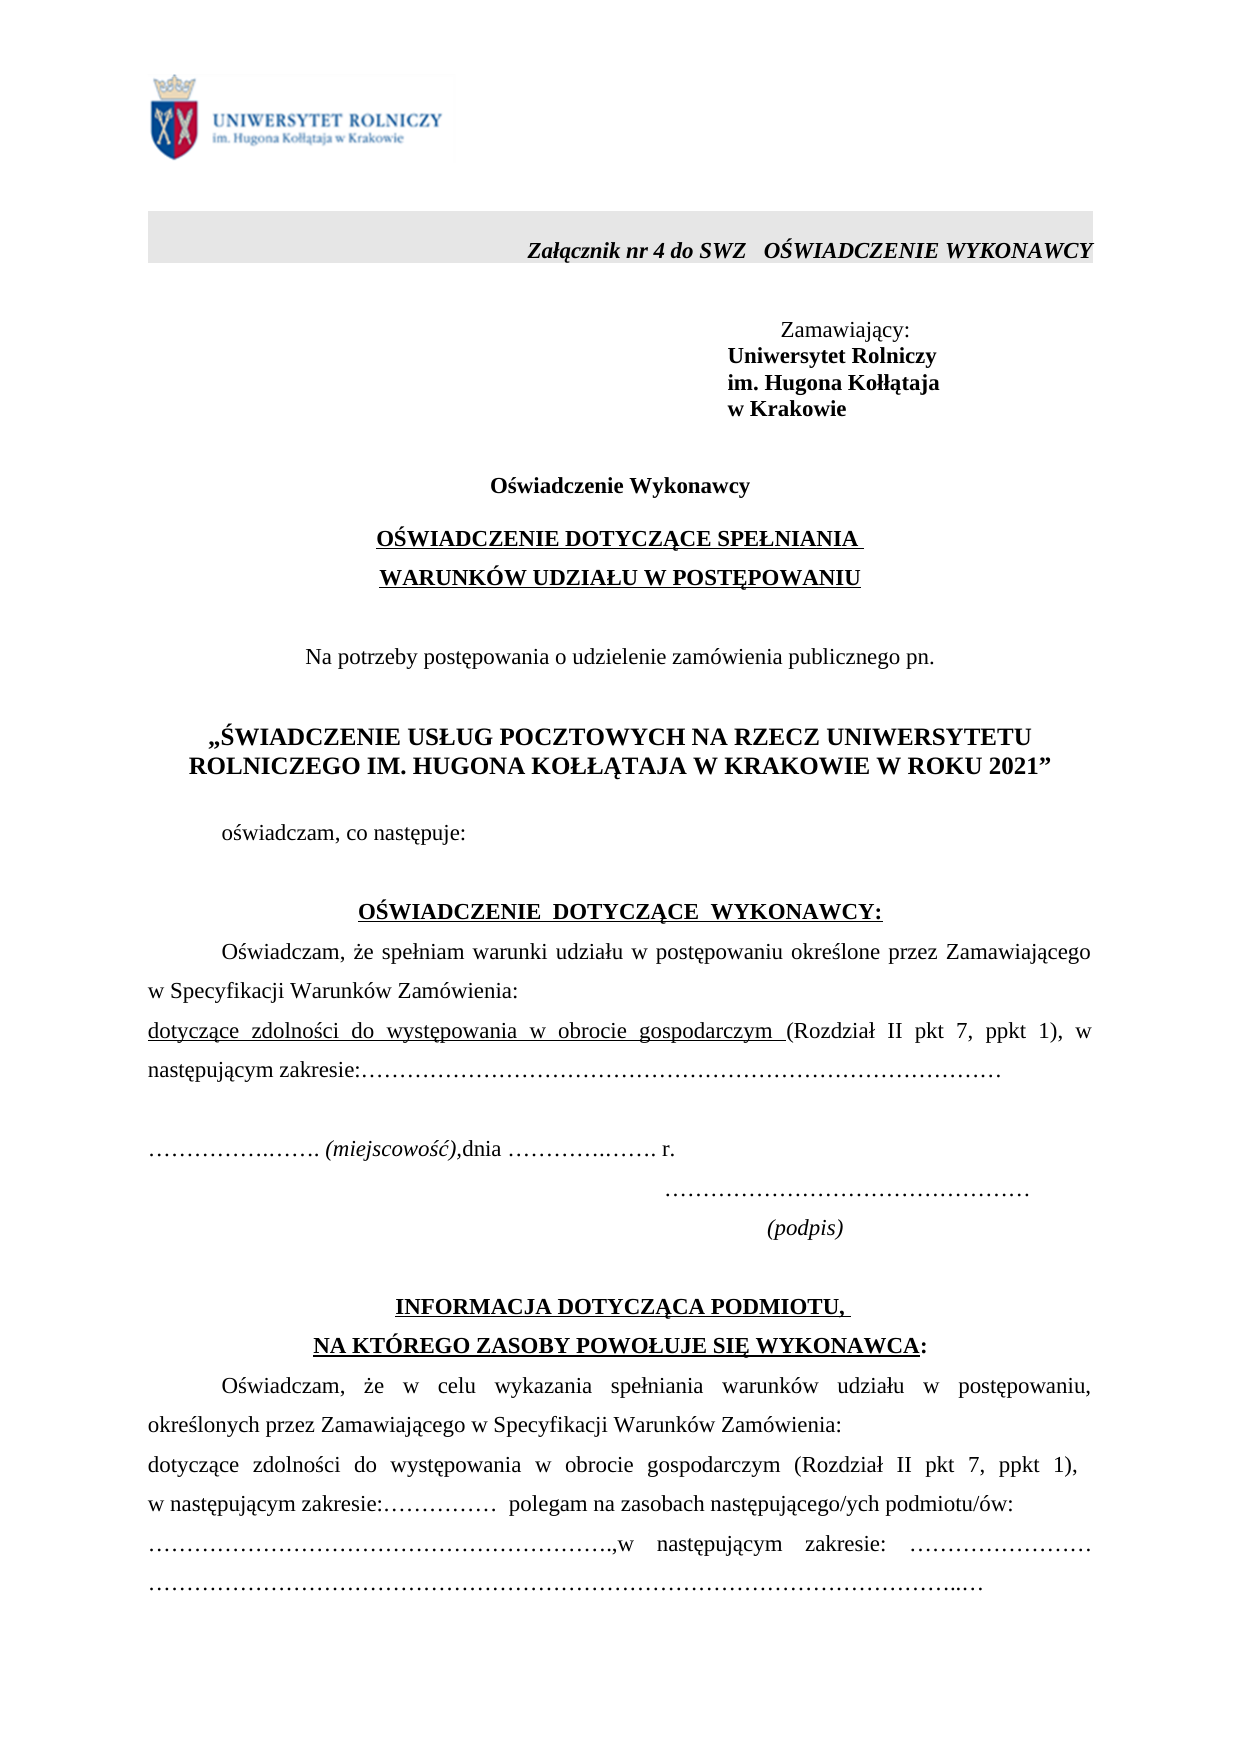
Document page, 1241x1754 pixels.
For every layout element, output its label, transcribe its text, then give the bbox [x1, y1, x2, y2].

text (podpis) [590, 1214, 1093, 1240]
subtitle Załącznik nr 4 do SWZ OŚWIADCZENIE WYKONAWCY [148, 237, 1093, 263]
text w Krakowie [723, 395, 1093, 422]
text OŚWIADCZENIE DOTYCZĄCE SPEŁNIANIA WARUNKÓW UDZIAŁU W POSTĘPOWANIU [148, 525, 1093, 591]
text im. Hugona Kołłątaja [723, 369, 1093, 395]
text Na potrzeby postępowania o udzielenie zamówienia publicznego pn. [148, 643, 1093, 669]
text OŚWIADCZENIE DOTYCZĄCE WYKONAWCY: [148, 898, 1093, 924]
text NA KTÓREGO ZASOBY POWOŁUJE SIĘ WYKONAWCA: [148, 1332, 1093, 1359]
text Zamawiający: [129, 316, 1093, 343]
text oświadczam, co następuje: [148, 819, 1093, 846]
text Oświadczenie Wykonawcy [148, 472, 1093, 498]
text ………………………………………… [148, 1174, 1093, 1201]
text dotyczące zdolności do występowania w obrocie gospodarczym (Rozdział II pkt 7, ppkt 1), w następującym zakresie:………………………………………………………………………… [148, 1017, 1093, 1082]
picture [147, 73, 457, 163]
text …………….……. (miejscowość),dnia ………….……. r. [148, 1135, 1093, 1161]
text INFORMACJA DOTYCZĄCA PODMIOTU, [148, 1293, 1093, 1319]
text Oświadczam, że spełniam warunki udziału w postępowaniu określone przez Zamawiającego w Specyfikacji Warunków Zamówienia: [148, 938, 1093, 1003]
text „ŚWIADCZENIE USŁUG POCZTOWYCH NA RZECZ UNIWERSYTETU ROLNICZEGO IM. HUGONA KOŁŁĄTAJA W KRAKOWIE W ROKU 2021” [148, 722, 1093, 780]
text …………………………………………………….,w następującym zakresie: …………………… ……………………………………………………………………………………………..… [148, 1530, 1093, 1596]
text Oświadczam, że w celu wykazania spełniania warunków udziału w postępowaniu, określonych przez Zamawiającego w Specyfikacji Warunków Zamówienia: [148, 1372, 1093, 1438]
text Uniwersytet Rolniczy [723, 343, 1093, 369]
text dotyczące zdolności do występowania w obrocie gospodarczym (Rozdział II pkt 7, ppkt 1), w następującym zakresie:…………… polegam na zasobach następującego/ych podmiotu/ów: [148, 1451, 1093, 1517]
